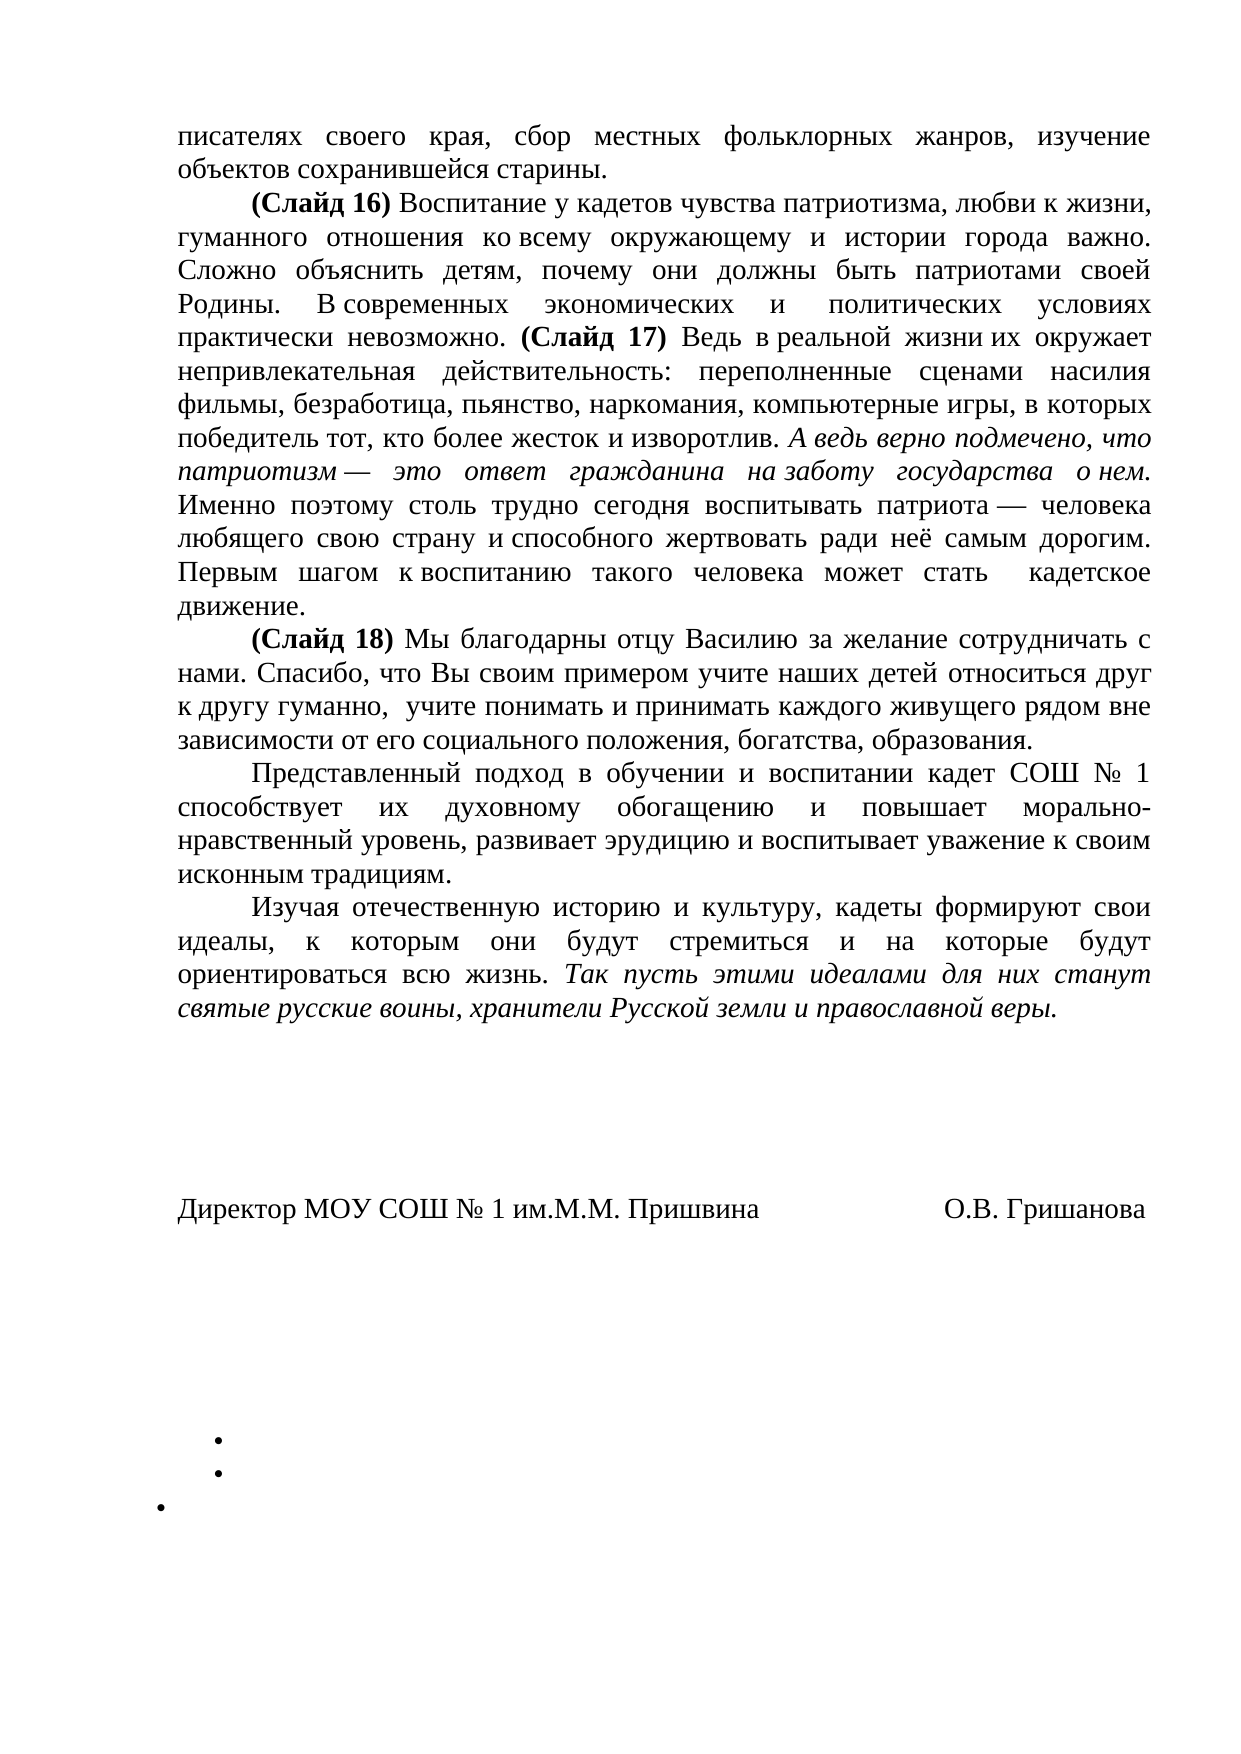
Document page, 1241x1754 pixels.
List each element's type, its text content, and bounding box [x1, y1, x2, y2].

text Представленный подход в обучении и воспитании кадет СОШ № 1 способствует их духовному обогащению и повышает морально-нравственный уровень, развивает эрудицию и воспитывает уважение к своим исконным традициям. [177, 755, 1152, 889]
text (Слайд 18) Мы благодарны отцу Василию за желание сотрудничать с нами. Спасибо, что Вы своим примером учите наших детей относиться друг к другу гуманно, учите понимать и принимать каждого живущего рядом вне зависимости от его социального положения, богатства, образования. [177, 621, 1152, 755]
text Изучая отечественную историю и культуру, кадеты формируют свои идеалы, к которым они будут стремиться и на которые будут ориентироваться всю жизнь. Так пусть этими идеалами для них станут святые русские воины, хранители Русской земли и православной веры. [177, 889, 1152, 1024]
text (Слайд 16) Воспитание у кадетов чувства патриотизма, любви к жизни, гуманного отношения ко всему окружающему и истории города важно. Сложно объяснить детям, почему они должны быть патриотами своей Родины. В современных экономических и политических условиях практически невозможно. (Слайд 17) Ведь в реальной жизни их окружает непривлекательная действительность: переполненные сценами насилия фильмы, безработица, пьянство, наркомания, компьютерные игры, в которых победитель тот, кто более жесток и изворотлив. А ведь верно подмечено, что патриотизм — это ответ гражданина на заботу государства о нем. Именно поэтому столь трудно сегодня воспитывать патриота — человека любящего свою страну и способного жертвовать ради неё самым дорогим. Первым шагом к воспитанию такого человека может стать кадетское движение. [177, 185, 1152, 621]
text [177, 118, 1152, 185]
text Директор МОУ СОШ № 1 им.М.М. Пришвина О.В. Гришанова [177, 1191, 1152, 1225]
